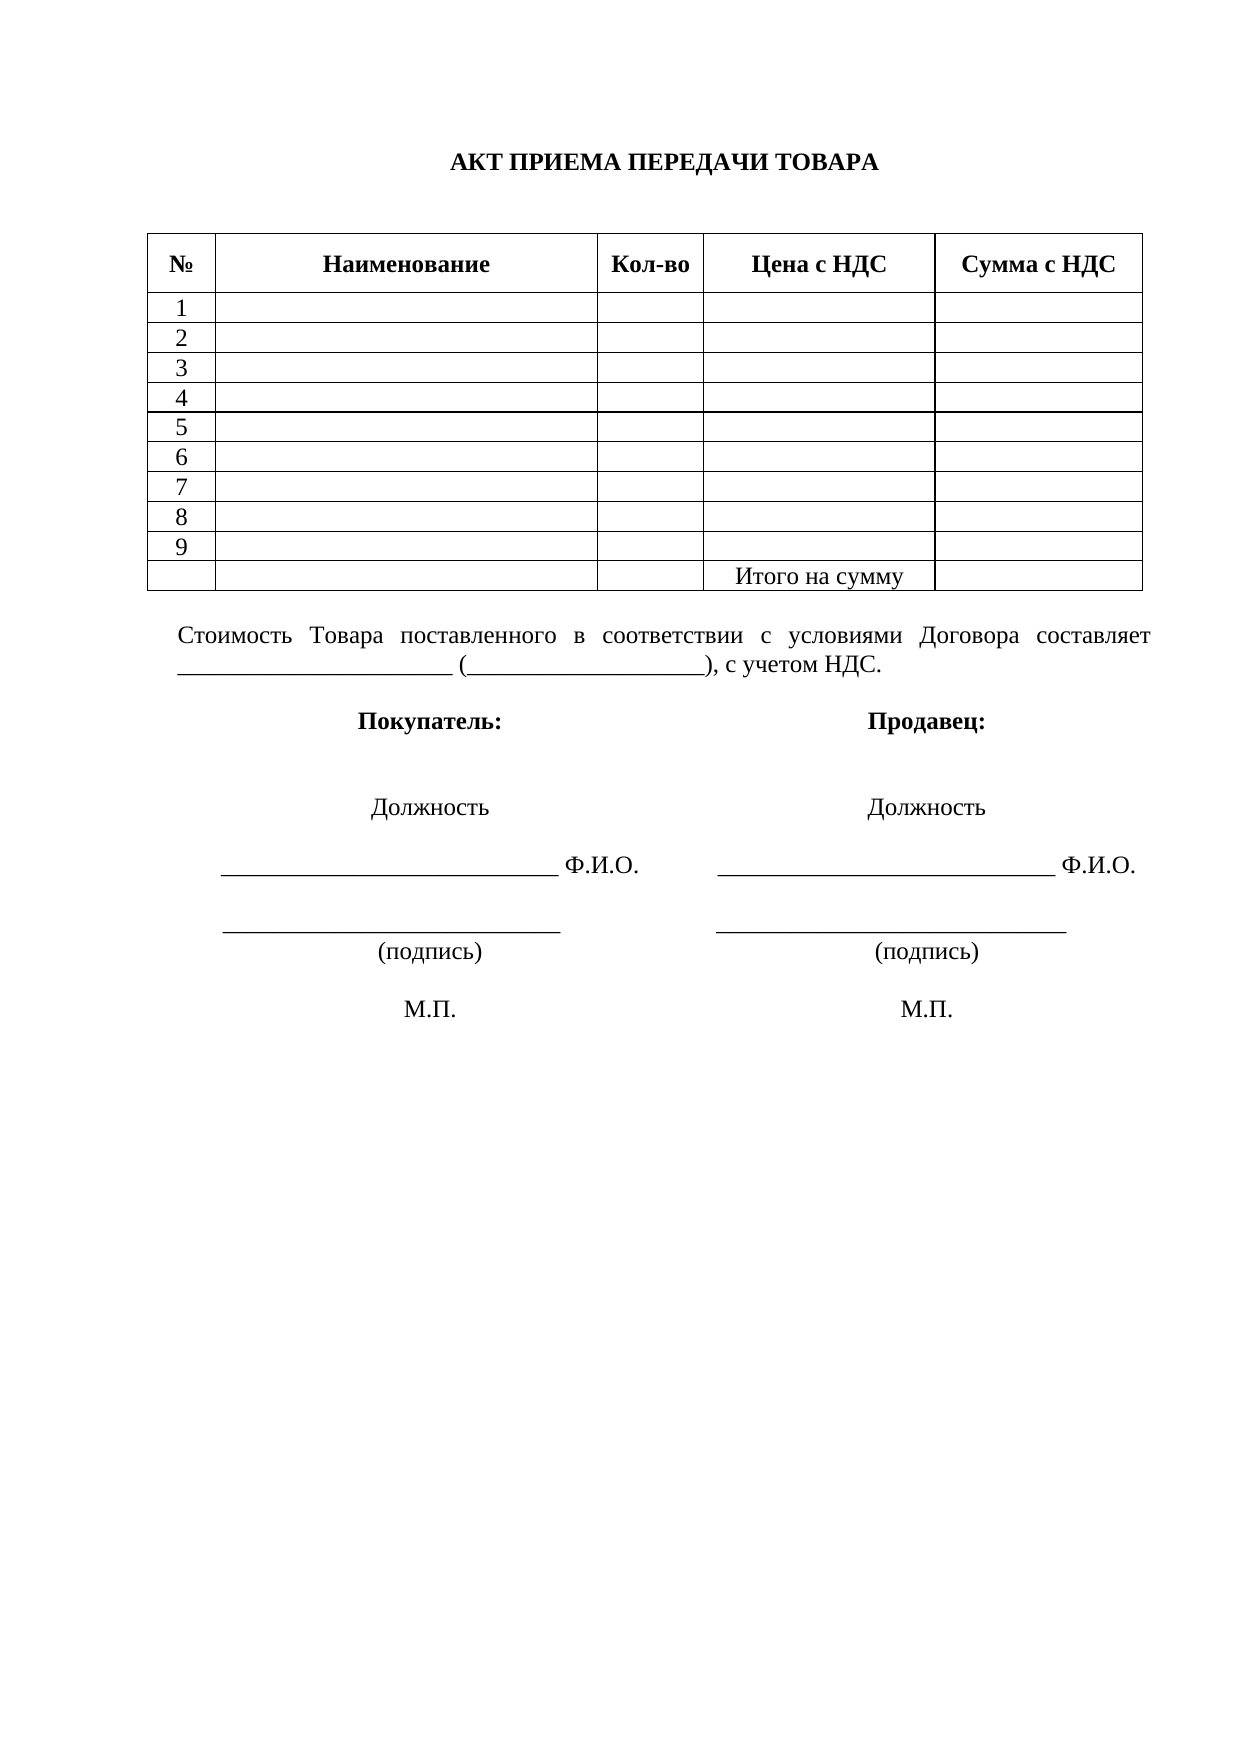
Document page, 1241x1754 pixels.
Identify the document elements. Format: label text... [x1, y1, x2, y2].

table_cell 8 [148, 502, 215, 531]
table_cell [704, 472, 934, 501]
table_cell [216, 502, 597, 531]
table_cell [704, 532, 934, 560]
table_cell [598, 502, 703, 531]
table_cell [704, 323, 934, 352]
table_header Цена с НДС [704, 234, 934, 292]
table_cell [598, 353, 703, 382]
table_cell 2 [148, 323, 215, 352]
table_cell [216, 323, 597, 352]
table_cell 9 [148, 532, 215, 560]
table_cell [216, 561, 597, 590]
table_cell [216, 532, 597, 560]
table_cell [704, 413, 934, 441]
table_cell 1 [148, 293, 215, 322]
table_cell [216, 442, 597, 471]
table_cell 4 [148, 383, 215, 411]
text АКТ ПРИЕМА ПЕРЕДАЧИ ТОВАРА [177, 147, 1152, 176]
table_cell [936, 353, 1142, 382]
table_cell [216, 413, 597, 441]
table_cell [704, 293, 934, 322]
table_cell [598, 383, 703, 411]
table_cell [936, 293, 1142, 322]
table_cell [936, 502, 1142, 531]
table_cell 5 [148, 413, 215, 441]
table_header Наименование [216, 234, 597, 292]
table_header Сумма с НДС [936, 234, 1142, 292]
table_cell [216, 472, 597, 501]
table_header Покупатель: Должность ___________________________ Ф.И.О. ___________________________ (подпись) М.П. [168, 706, 692, 1051]
table_header Продавец: Должность ___________________________ Ф.И.О. ____________________________ (подпись) М.П. [693, 706, 1161, 1051]
table_cell [936, 383, 1142, 411]
table_cell [936, 323, 1142, 352]
table_cell [936, 472, 1142, 501]
table_cell [598, 442, 703, 471]
table_cell [598, 323, 703, 352]
table_cell [216, 353, 597, 382]
table_cell [704, 383, 934, 411]
table_cell [936, 561, 1142, 590]
table_cell [936, 442, 1142, 471]
table_cell [598, 532, 703, 560]
table_header № [148, 234, 215, 292]
table_cell Итого на сумму [704, 561, 934, 590]
text Стоимость Товара поставленного в соответствии с условиями Договора составляет ______________________ (___________________), с учетом НДС. [177, 620, 1152, 677]
table_cell [216, 383, 597, 411]
table_cell 3 [148, 353, 215, 382]
table_cell 7 [148, 472, 215, 501]
table_cell [704, 353, 934, 382]
table_cell 6 [148, 442, 215, 471]
table_cell [936, 532, 1142, 560]
table_cell [598, 561, 703, 590]
table_cell [216, 293, 597, 322]
table_cell [598, 472, 703, 501]
table_cell [936, 413, 1142, 441]
table_cell [148, 561, 215, 590]
table_header Кол-во [598, 234, 703, 292]
table_cell [598, 413, 703, 441]
table_cell [598, 293, 703, 322]
table_cell [704, 502, 934, 531]
table_cell [704, 442, 934, 471]
